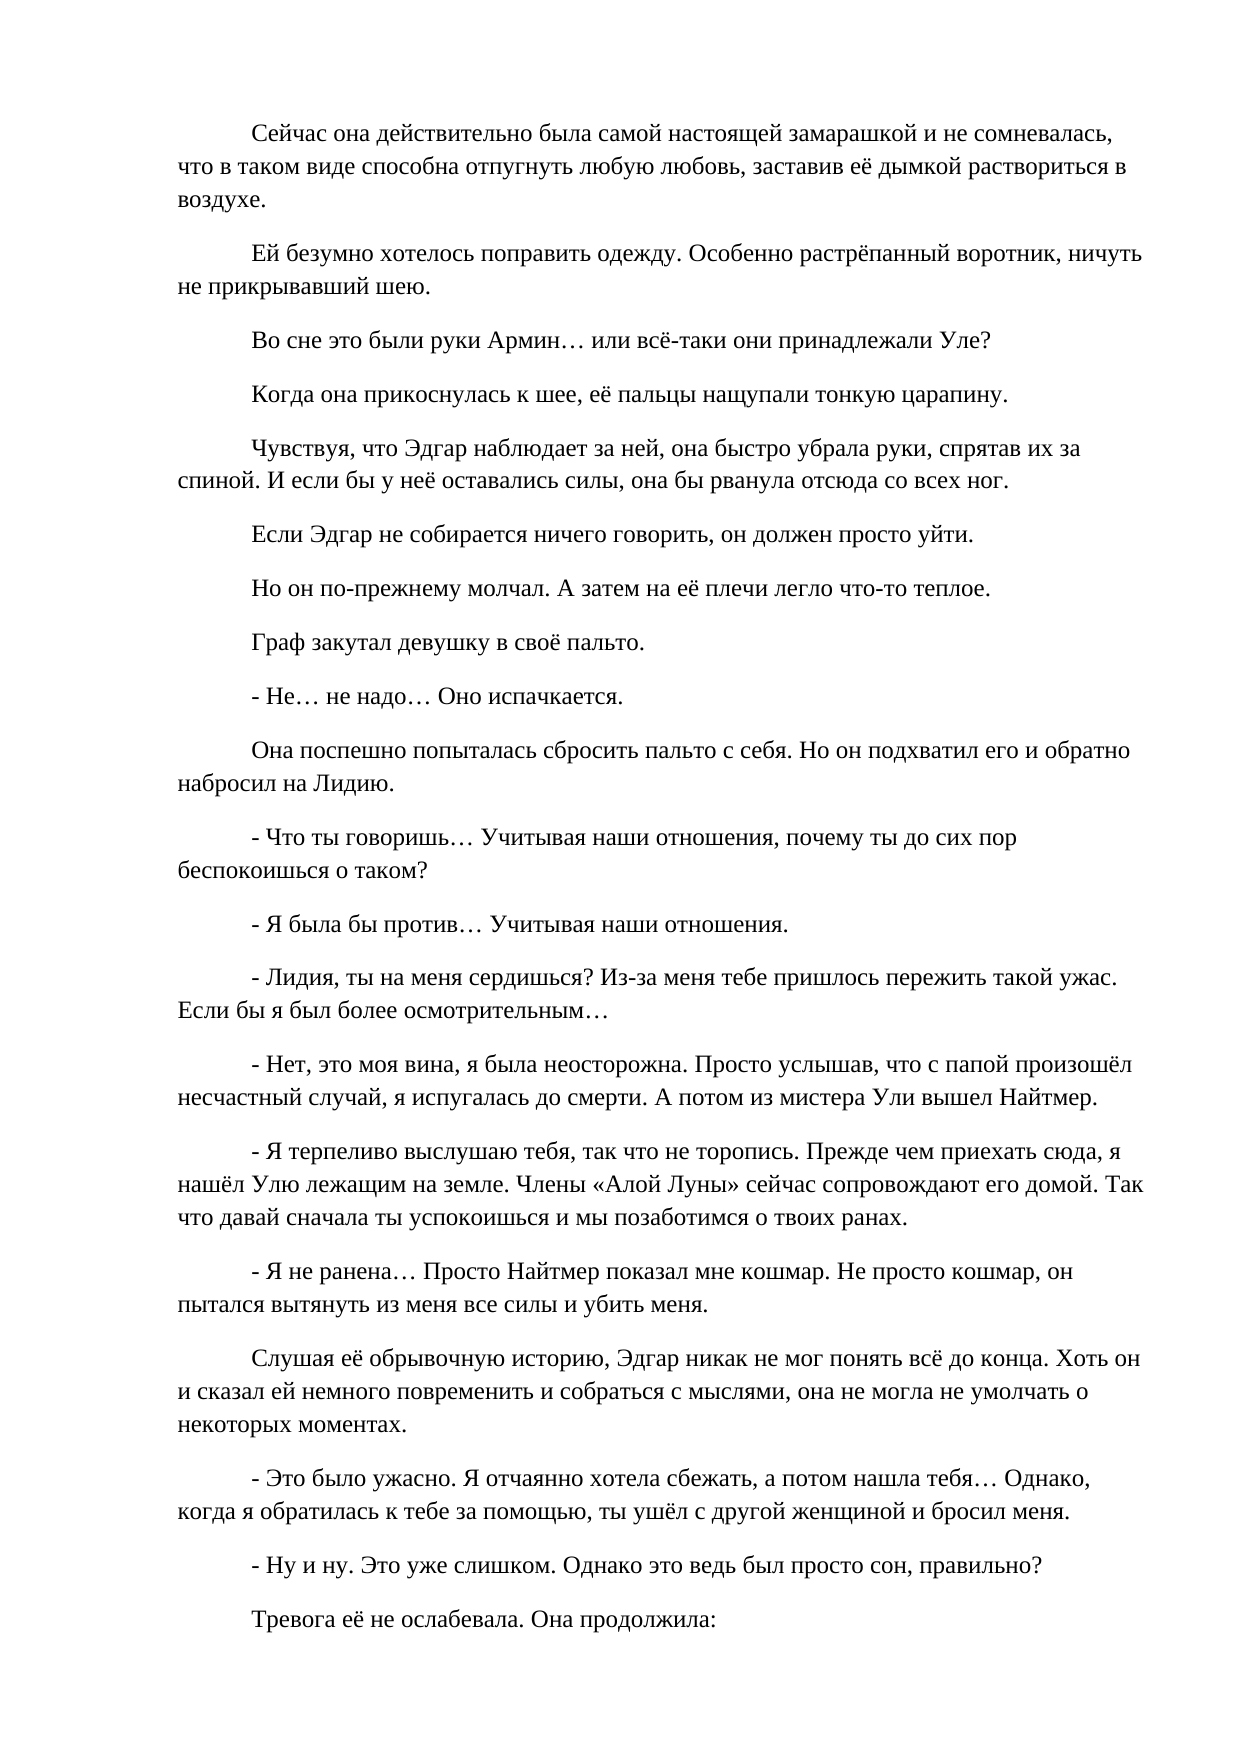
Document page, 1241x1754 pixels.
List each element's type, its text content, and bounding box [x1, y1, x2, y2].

text Чувствуя, что Эдгар наблюдает за ней, она быстро убрала руки, спрятав их за спиной. И если бы у неё оставались силы, она бы рванула отсюда со всех ног. [177, 433, 1152, 494]
text Граф закутал девушку в своё пальто. [177, 627, 1152, 656]
text Тревога её не ослабевала. Она продолжила: [177, 1604, 1152, 1632]
text Во сне это были руки Армин… или всё-таки они принадлежали Уле? [177, 325, 1152, 354]
text Но он по-прежнему молчал. А затем на её плечи легло что-то теплое. [177, 573, 1152, 602]
text - Нет, это моя вина, я была неосторожна. Просто услышав, что с папой произошёл несчастный случай, я испугалась до смерти. А потом из мистера Ули вышел Найтмер. [177, 1049, 1152, 1111]
text - Я не ранена… Просто Найтмер показал мне кошмар. Не просто кошмар, он пытался вытянуть из меня все силы и убить меня. [177, 1256, 1152, 1318]
text Ей безумно хотелось поправить одежду. Особенно растрёпанный воротник, ничуть не прикрывавший шею. [177, 238, 1152, 300]
text Она поспешно попыталась сбросить пальто с себя. Но он подхватил его и обратно набросил на Лидию. [177, 735, 1152, 797]
text - Не… не надо… Оно испачкается. [177, 681, 1152, 710]
text - Лидия, ты на меня сердишься? Из-за меня тебе пришлось пережить такой ужас. Если бы я был более осмотрительным… [177, 962, 1152, 1024]
text Если Эдгар не собирается ничего говорить, он должен просто уйти. [177, 519, 1152, 548]
text - Это было ужасно. Я отчаянно хотела сбежать, а потом нашла тебя… Однако, когда я обратилась к тебе за помощью, ты ушёл с другой женщиной и бросил меня. [177, 1463, 1152, 1525]
text Слушая её обрывочную историю, Эдгар никак не мог понять всё до конца. Хоть он и сказал ей немного повременить и собраться с мыслями, она не могла не умолчать о некоторых моментах. [177, 1343, 1152, 1438]
text Сейчас она действительно была самой настоящей замарашкой и не сомневалась, что в таком виде способна отпугнуть любую любовь, заставив её дымкой раствориться в воздухе. [177, 118, 1152, 213]
text - Ну и ну. Это уже слишком. Однако это ведь был просто сон, правильно? [177, 1550, 1152, 1578]
text - Что ты говоришь… Учитывая наши отношения, почему ты до сих пор беспокоишься о таком? [177, 822, 1152, 883]
text Когда она прикоснулась к шее, её пальцы нащупали тонкую царапину. [177, 379, 1152, 407]
text - Я терпеливо выслушаю тебя, так что не торопись. Прежде чем приехать сюда, я нашёл Улю лежащим на земле. Члены «Алой Луны» сейчас сопровождают его домой. Так что давай сначала ты успокоишься и мы позаботимся о твоих ранах. [177, 1136, 1152, 1231]
text - Я была бы против… Учитывая наши отношения. [177, 909, 1152, 937]
